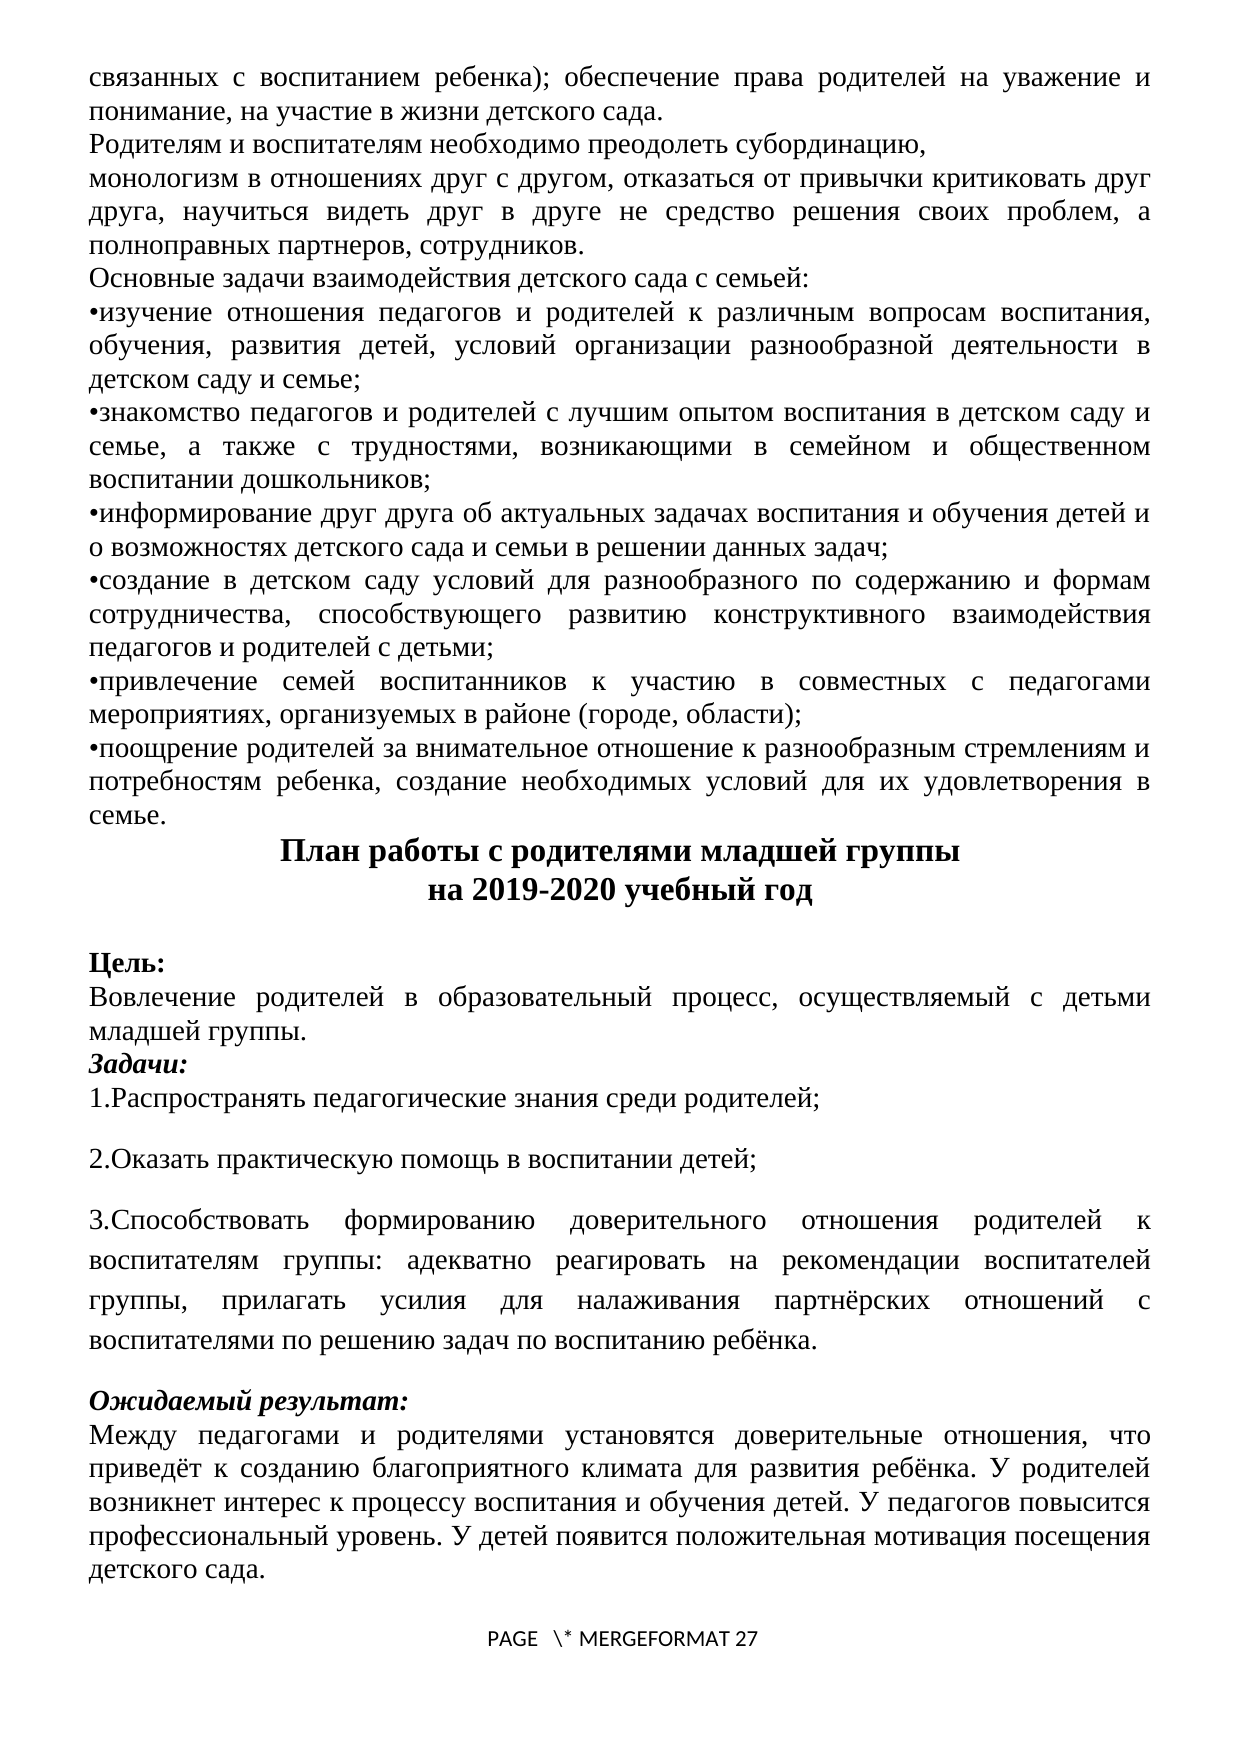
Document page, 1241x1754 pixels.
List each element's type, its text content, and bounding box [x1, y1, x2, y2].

text Между педагогами и родителями установятся доверительные отношения, что приведёт к созданию благоприятного климата для развития ребёнка. У родителей возникнет интерес к процессу воспитания и обучения детей. У педагогов повысится профессиональный уровень. У детей появится положительная мотивация посещения детского сада. [89, 1417, 1152, 1585]
text монологизм в отношениях друг с другом, отказаться от привычки критиковать друг друга, научиться видеть друг в друге не средство решения своих проблем, а полноправных партнеров, сотрудников. [89, 160, 1152, 260]
text •изучение отношения педагогов и родителей к различным вопросам воспитания, обучения, развития детей, условий организации разнообразной деятельности в детском саду и семье; [89, 294, 1152, 394]
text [89, 59, 1152, 126]
text Задачи: [89, 1046, 1152, 1080]
text •знакомство педагогов и родителей с лучшим опытом воспитания в детском саду и семье, а также с трудностями, возникающими в семейном и общественном воспитании дошкольников; [89, 394, 1152, 495]
text •привлечение семей воспитанников к участию в совместных с педагогами мероприятиях, организуемых в районе (городе, области); [89, 663, 1152, 730]
text 1.Распространять педагогические знания среди родителей; [89, 1080, 1152, 1113]
text •информирование друг друга об актуальных задачах воспитания и обучения детей и о возможностях детского сада и семьи в решении данных задач; [89, 495, 1152, 562]
text •поощрение родителей за внимательное отношение к разнообразным стремлениям и потребностям ребенка, создание необходимых условий для их удовлетворения в семье. [89, 730, 1152, 831]
text Цель: [89, 946, 1152, 979]
text Основные задачи взаимодействия детского сада с семьей: [89, 260, 1152, 294]
text 3.Способствовать формированию доверительного отношения родителей к воспитателям группы: адекватно реагировать на рекомендации воспитателей группы, прилагать усилия для налаживания партнёрских отношений с воспитателями по решению задач по воспитанию ребёнка. [89, 1202, 1152, 1356]
text 2.Оказать практическую помощь в воспитании детей; [89, 1141, 1152, 1174]
text на 2019-2020 учебный год [89, 869, 1152, 907]
text Родителям и воспитателям необходимо преодолеть субординацию, [89, 126, 1152, 160]
text •создание в детском саду условий для разнообразного по содержанию и формам сотрудничества, способствующего развитию конструктивного взаимодействия педагогов и родителей с детьми; [89, 562, 1152, 663]
text Ожидаемый результат: [89, 1383, 1152, 1417]
text Вовлечение родителей в образовательный процесс, осуществляемый с детьми младшей группы. [89, 979, 1152, 1046]
text План работы с родителями младшей группы [89, 831, 1152, 869]
